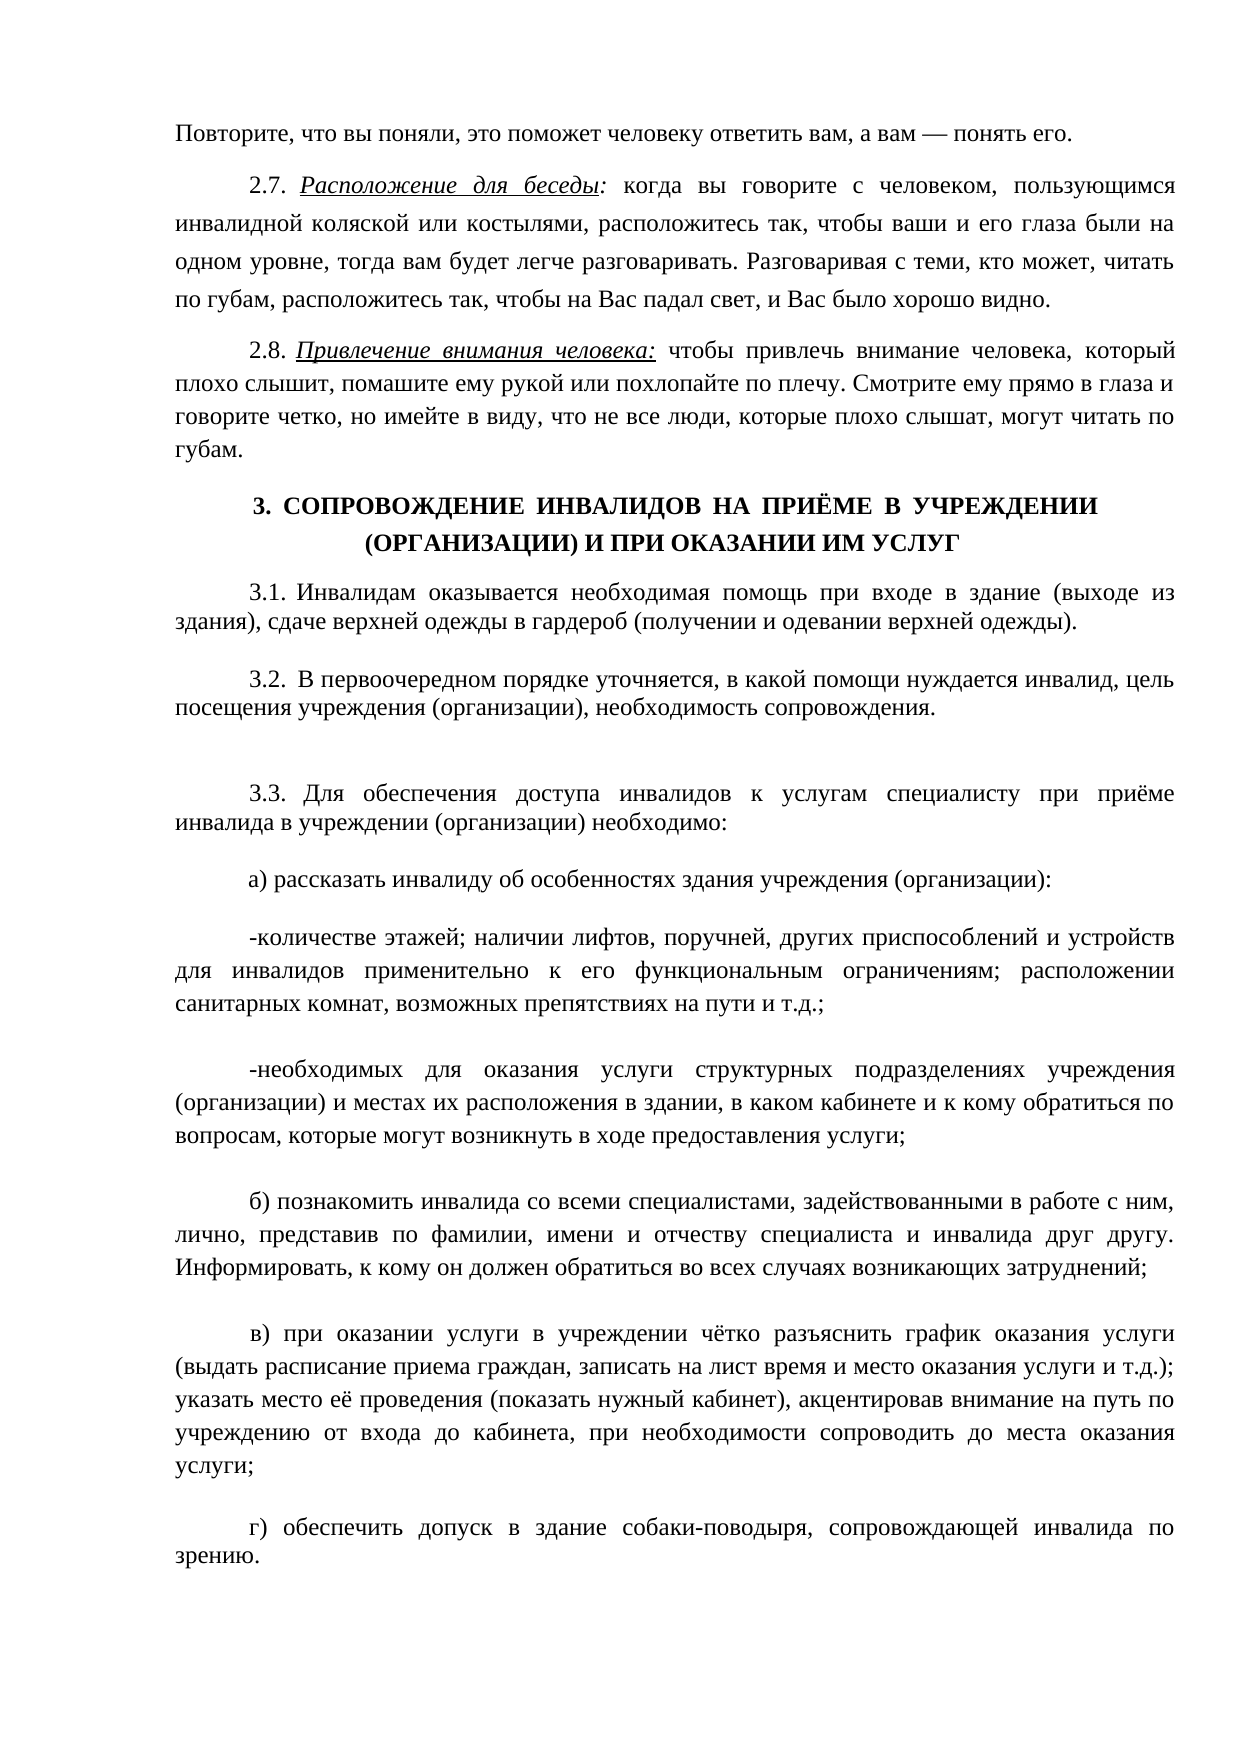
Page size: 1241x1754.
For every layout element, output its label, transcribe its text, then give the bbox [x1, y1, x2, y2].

list Расположение для беседы: когда вы говорите с человеком, пользующимся инвалидной коляской или костылями, расположитесь так, чтобы ваши и его глаза были на одном уровне, тогда вам будет легче разговаривать. Разговаривая с теми, кто может, читать по губам, расположитесь так, чтобы на Вас падал свет, и Вас было хорошо видно. [175, 170, 1176, 313]
text 3. СОПРОВОЖДЕНИЕ ИНВАЛИДОВ НА ПРИЁМЕ В УЧРЕЖДЕНИИ (ОРГАНИЗАЦИИ) И ПРИ ОКАЗАНИИ ИМ УСЛУГ [253, 491, 1098, 557]
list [175, 118, 1176, 147]
list В первоочередном порядке уточняется, в какой помощи нуждается инвалид, цель посещения учреждения (организации), необходимость сопровождения. [175, 664, 1176, 721]
text в) при оказании услуги в учреждении чётко разъяснить график оказания услуги (выдать расписание приема граждан, записать на лист время и место оказания услуги и т.д.); указать место её проведения (показать нужный кабинет), акцентировав внимание на путь по учреждению от входа до кабинета, при необходимости сопроводить до места оказания услуги; [175, 1318, 1176, 1479]
text г) обеспечить допуск в здание собаки-поводыря, сопровождающей инвалида по зрению. [175, 1512, 1176, 1569]
text б) познакомить инвалида со всеми специалистами, задействованными в работе с ним, лично, представив по фамилии, имени и отчеству специалиста и инвалида друг другу. Информировать, к кому он должен обратиться во всех случаях возникающих затруднений; [175, 1186, 1176, 1281]
text а) рассказать инвалиду об особенностях здания учреждения (организации): [248, 864, 1176, 893]
list Инвалидам оказывается необходимая помощь при входе в здание (выходе из здания), сдаче верхней одежды в гардероб (получении и одевании верхней одежды). [175, 577, 1176, 635]
text -количестве этажей; наличии лифтов, поручней, других приспособлений и устройств для инвалидов применительно к его функциональным ограничениям; расположении санитарных комнат, возможных препятствиях на пути и т.д.; [175, 922, 1176, 1016]
text -необходимых для оказания услуги структурных подразделениях учреждения (организации) и местах их расположения в здании, в каком кабинете и к кому обратиться по вопросам, которые могут возникнуть в ходе предоставления услуги; [175, 1054, 1176, 1148]
list Привлечение внимания человека: чтобы привлечь внимание человека, который плохо слышит, помашите ему рукой или похлопайте по плечу. Смотрите ему прямо в глаза и говорите четко, но имейте в виду, что не все люди, которые плохо слышат, могут читать по губам. [175, 335, 1176, 463]
list Для обеспечения доступа инвалидов к услугам специалисту при приёме инвалида в учреждении (организации) необходимо: [175, 778, 1176, 835]
